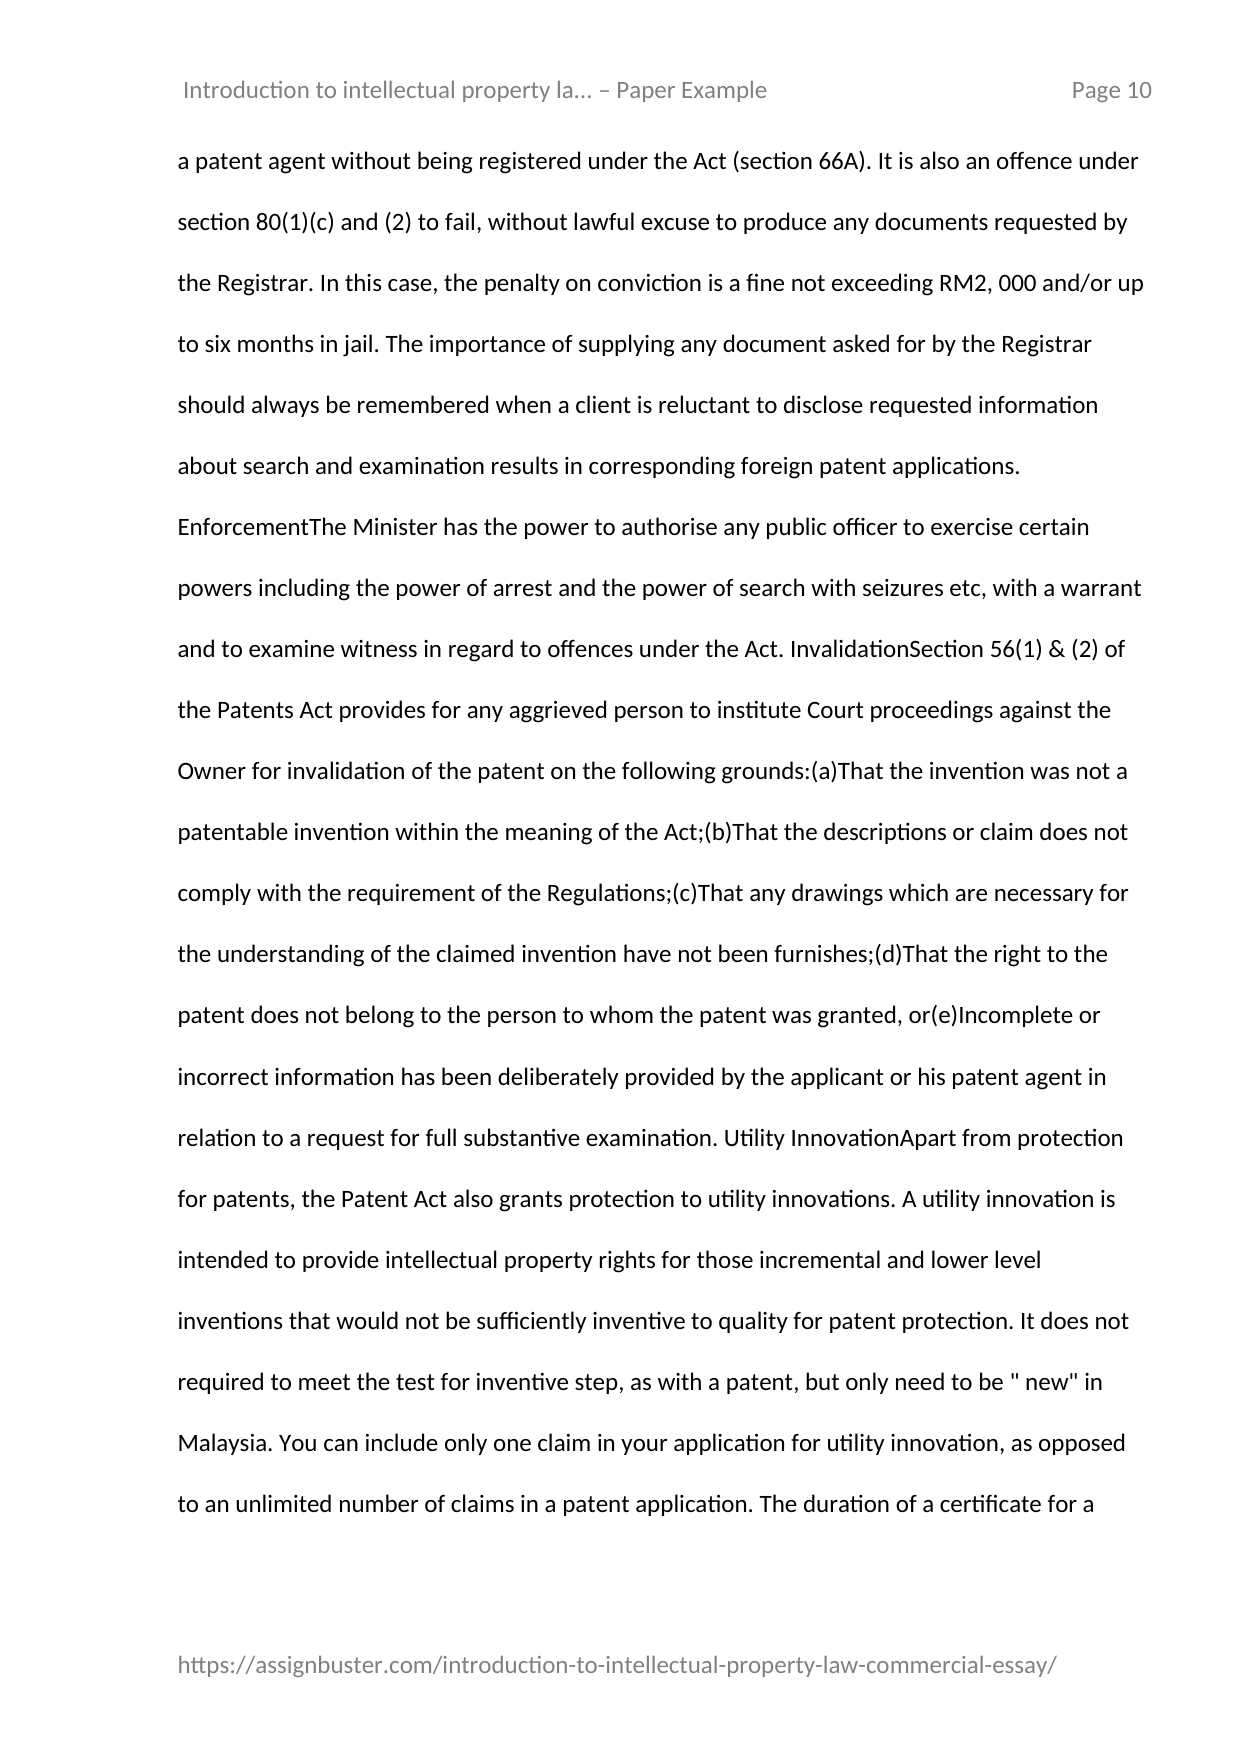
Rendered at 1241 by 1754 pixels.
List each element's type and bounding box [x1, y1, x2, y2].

text [177, 145, 1152, 1518]
